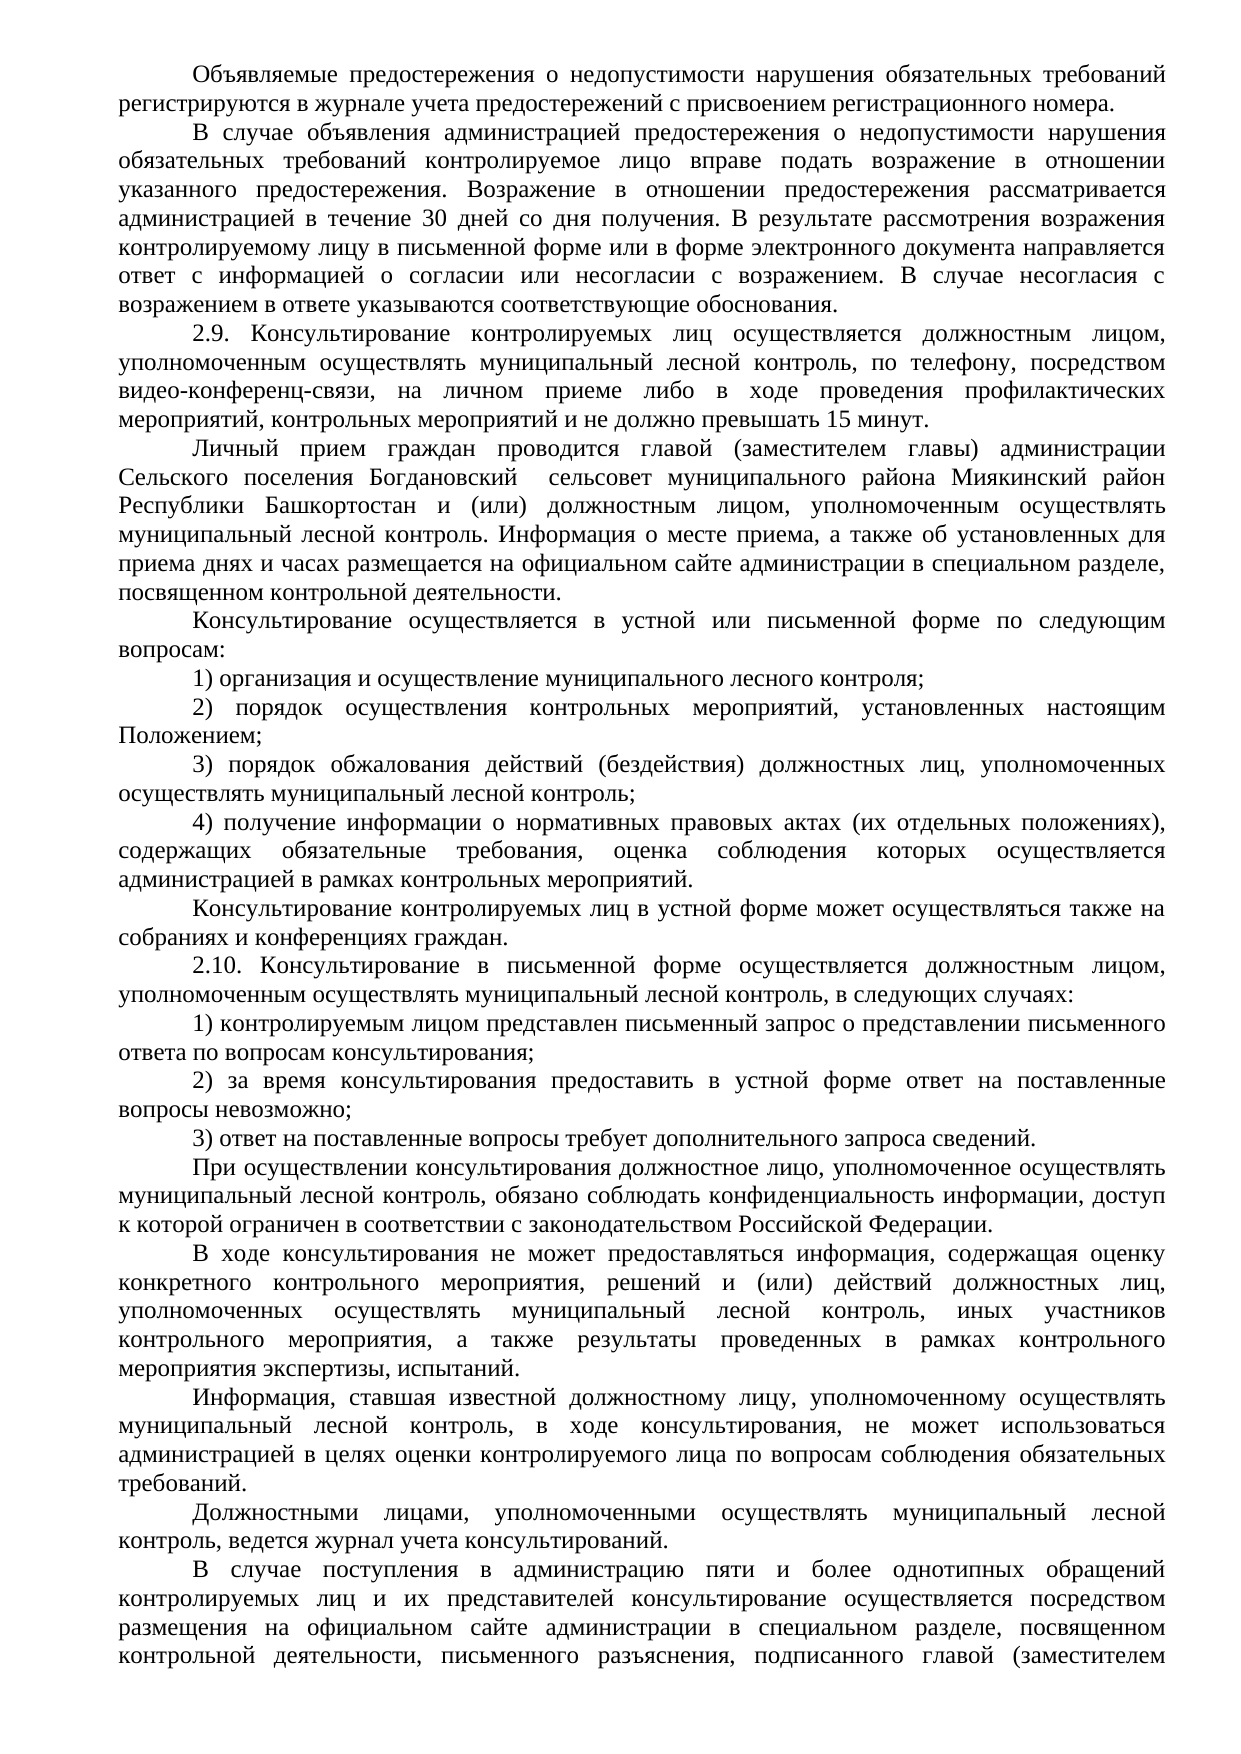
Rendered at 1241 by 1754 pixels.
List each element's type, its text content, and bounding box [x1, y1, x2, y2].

text Консультирование осуществляется в устной или письменной форме по следующим вопросам: [118, 605, 1167, 663]
text При осуществлении консультирования должностное лицо, уполномоченное осуществлять муниципальный лесной контроль, обязано соблюдать конфиденциальность информации, доступ к которой ограничен в соответствии с законодательством Российской Федерации. [118, 1152, 1167, 1238]
text Информация, ставшая известной должностному лицу, уполномоченному осуществлять муниципальный лесной контроль, в ходе консультирования, не может использоваться администрацией в целях оценки контролируемого лица по вопросам соблюдения обязательных требований. [118, 1382, 1167, 1497]
text Консультирование контролируемых лиц в устной форме может осуществляться также на собраниях и конференциях граждан. [118, 893, 1167, 950]
text Объявляемые предостережения о недопустимости нарушения обязательных требований регистрируются в журнале учета предостережений с присвоением регистрационного номера. [118, 59, 1167, 117]
text 2.9. Консультирование контролируемых лиц осуществляется должностным лицом, уполномоченным осуществлять муниципальный лесной контроль, по телефону, посредством видео-конференц-связи, на личном приеме либо в ходе проведения профилактических мероприятий, контрольных мероприятий и не должно превышать 15 минут. [118, 318, 1167, 433]
text Должностными лицами, уполномоченными осуществлять муниципальный лесной контроль, ведется журнал учета консультирований. [118, 1497, 1167, 1554]
text 3) порядок обжалования действий (бездействия) должностных лиц, уполномоченных осуществлять муниципальный лесной контроль; [118, 749, 1167, 807]
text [118, 1554, 1167, 1669]
text 3) ответ на поставленные вопросы требует дополнительного запроса сведений. [118, 1123, 1167, 1152]
text 1) организация и осуществление муниципального лесного контроля; [118, 663, 1167, 692]
text Личный прием граждан проводится главой (заместителем главы) администрации Сельского поселения Богдановский сельсовет муниципального района Миякинский район Республики Башкортостан и (или) должностным лицом, уполномоченным осуществлять муниципальный лесной контроль. Информация о месте приема, а также об установленных для приема днях и часах размещается на официальном сайте администрации в специальном разделе, посвященном контрольной деятельности. [118, 433, 1167, 605]
text В случае объявления администрацией предостережения о недопустимости нарушения обязательных требований контролируемое лицо вправе подать возражение в отношении указанного предостережения. Возражение в отношении предостережения рассматривается администрацией в течение 30 дней со дня получения. В результате рассмотрения возражения контролируемому лицу в письменной форме или в форме электронного документа направляется ответ с информацией о согласии или несогласии с возражением. В случае несогласия с возражением в ответе указываются соответствующие обоснования. [118, 117, 1167, 318]
text 4) получение информации о нормативных правовых актах (их отдельных положениях), содержащих обязательные требования, оценка соблюдения которых осуществляется администрацией в рамках контрольных мероприятий. [118, 807, 1167, 893]
text 2.10. Консультирование в письменной форме осуществляется должностным лицом, уполномоченным осуществлять муниципальный лесной контроль, в следующих случаях: [118, 950, 1167, 1008]
text 2) за время консультирования предоставить в устной форме ответ на поставленные вопросы невозможно; [118, 1065, 1167, 1123]
text 1) контролируемым лицом представлен письменный запрос о представлении письменного ответа по вопросам консультирования; [118, 1008, 1167, 1065]
text В ходе консультирования не может предоставляться информация, содержащая оценку конкретного контрольного мероприятия, решений и (или) действий должностных лиц, уполномоченных осуществлять муниципальный лесной контроль, иных участников контрольного мероприятия, а также результаты проведенных в рамках контрольного мероприятия экспертизы, испытаний. [118, 1238, 1167, 1382]
text 2) порядок осуществления контрольных мероприятий, установленных настоящим Положением; [118, 692, 1167, 749]
